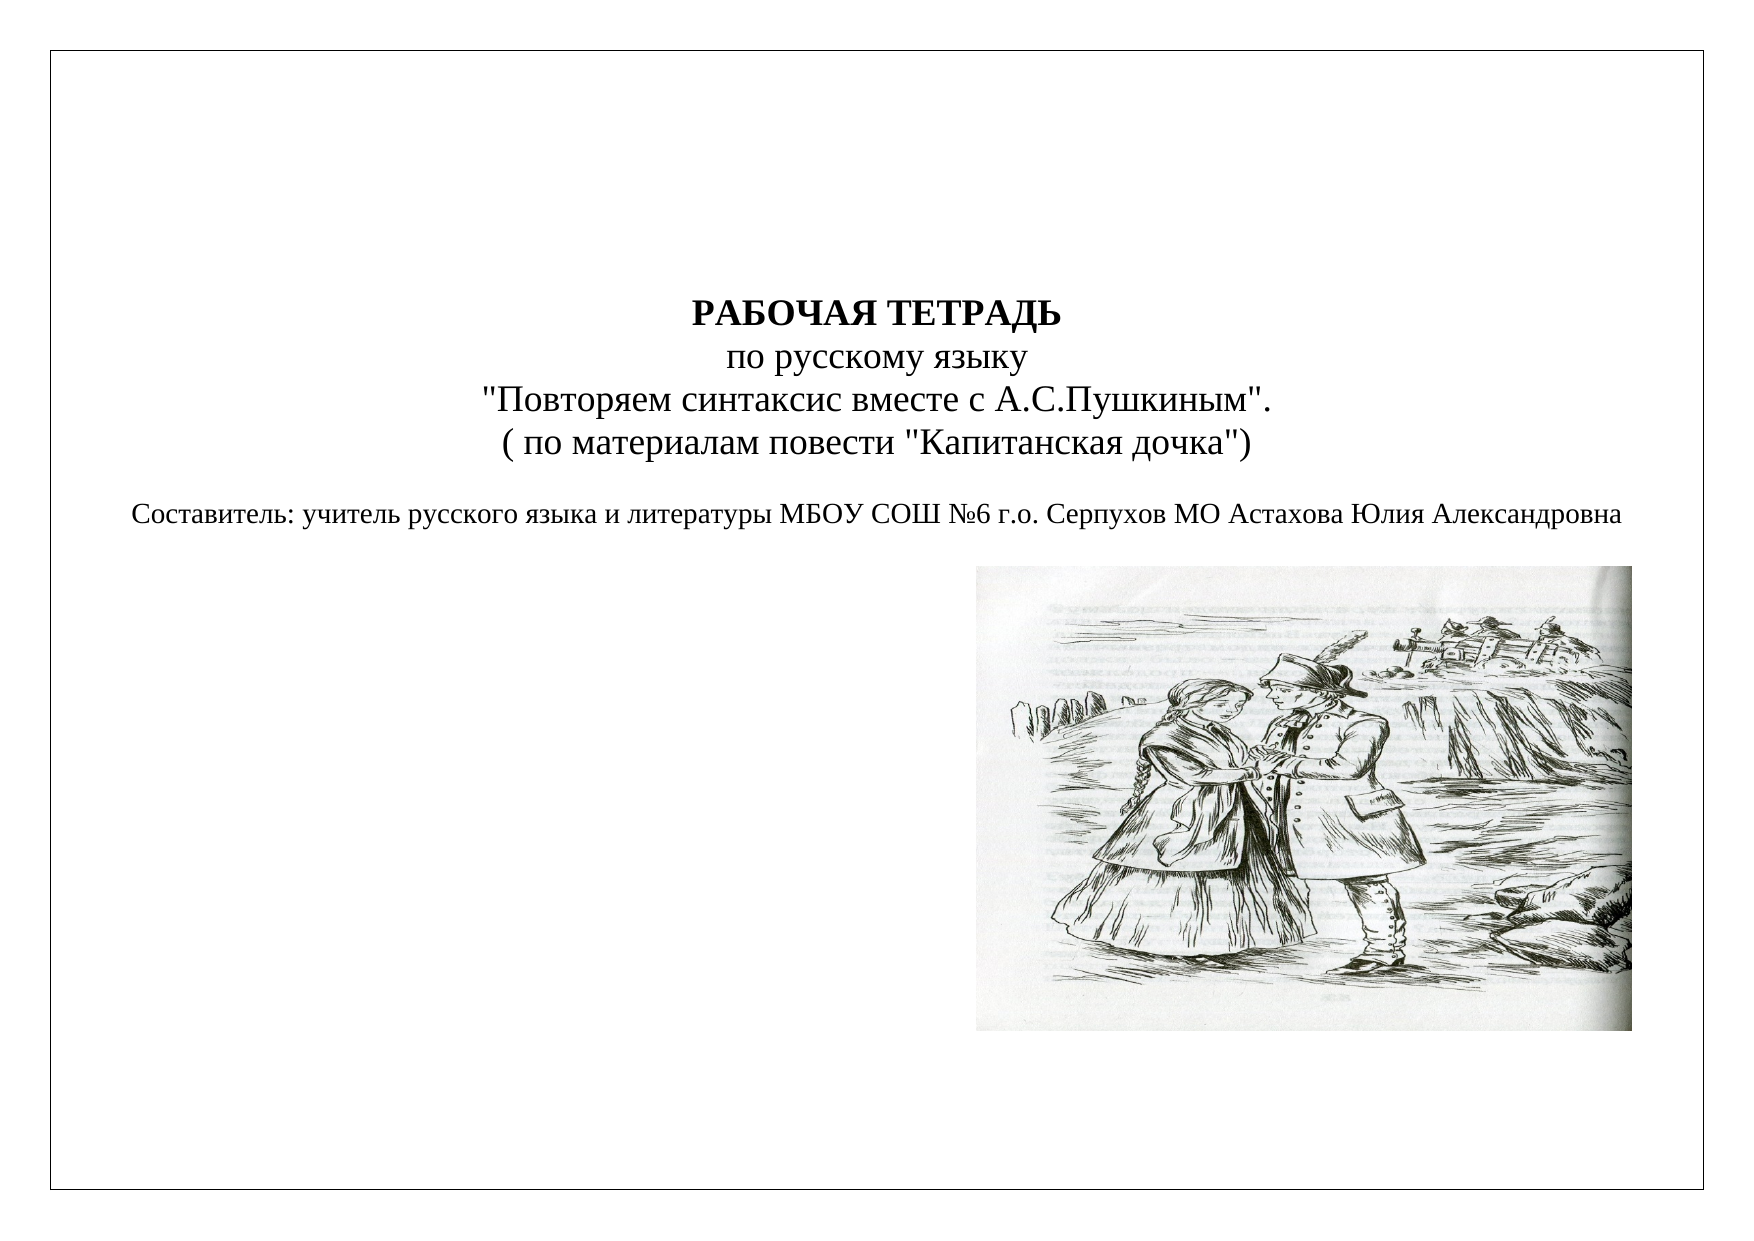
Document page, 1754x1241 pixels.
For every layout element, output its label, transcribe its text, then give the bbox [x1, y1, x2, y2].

text Составитель: учитель русского языка и литературы МБОУ СОШ №6 г.о. Серпухов МО Астахова Юлия Александровна [118, 496, 1636, 529]
text "Повторяем синтаксис вместе с А.С.Пушкиным". [118, 376, 1636, 419]
text РАБОЧАЯ ТЕТРАДЬ [118, 290, 1636, 333]
picture [976, 566, 1632, 1031]
text по русскому языку [118, 333, 1636, 376]
text ( по материалам повести "Капитанская дочка") [118, 419, 1636, 462]
